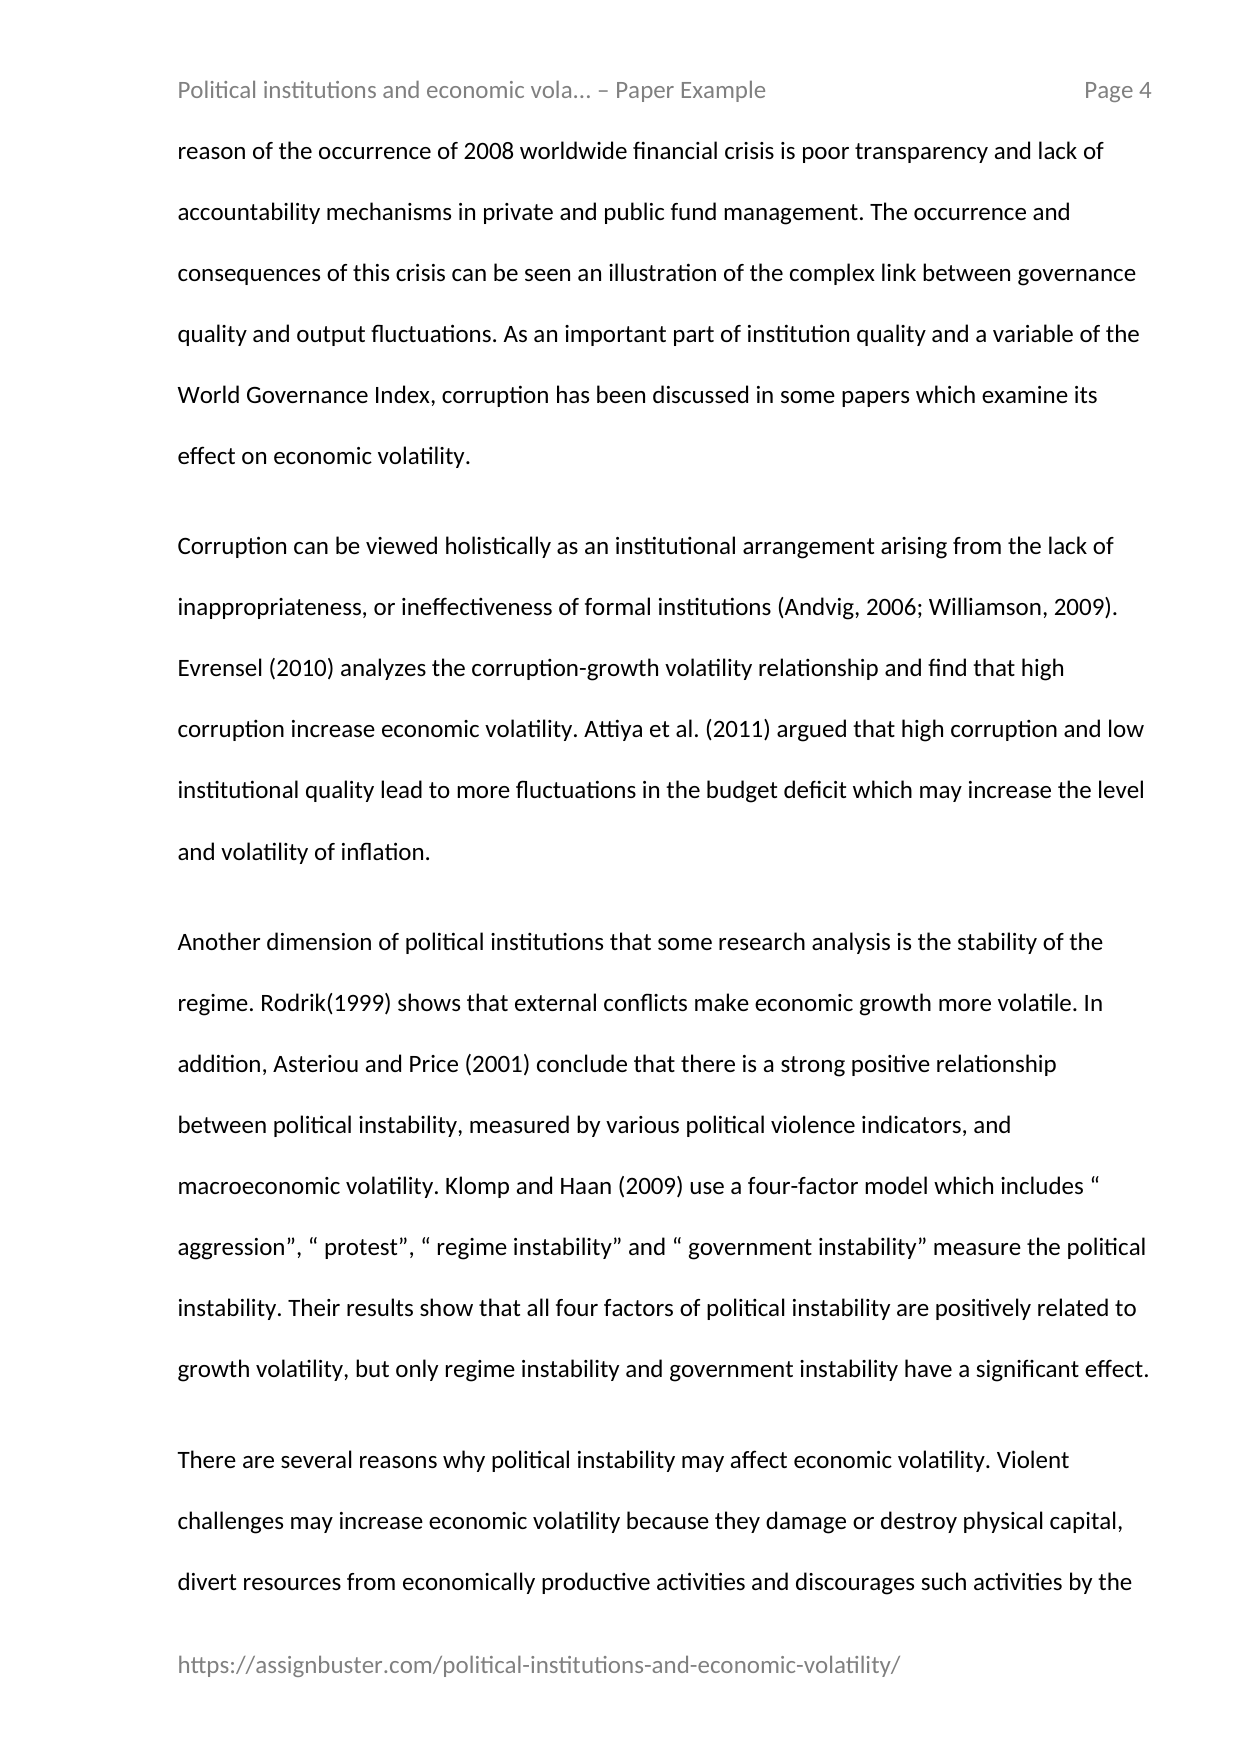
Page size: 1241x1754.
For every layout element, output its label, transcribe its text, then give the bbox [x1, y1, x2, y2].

text Corruption can be viewed holistically as an institutional arrangement arising from the lack of inappropriateness, or ineffectiveness of formal institutions (Andvig, 2006; Williamson, 2009). Evrensel (2010) analyzes the corruption-growth volatility relationship and find that high corruption increase economic volatility. Attiya et al. (2011) argued that high corruption and low institutional quality lead to more fluctuations in the budget deficit which may increase the level and volatility of inflation. [177, 531, 1152, 866]
text Another dimension of political institutions that some research analysis is the stability of the regime. Rodrik(1999) shows that external conflicts make economic growth more volatile. In addition, Asteriou and Price (2001) conclude that there is a strong positive relationship between political instability, measured by various political violence indicators, and macroeconomic volatility. Klomp and Haan (2009) use a four-factor model which includes “ aggression”, “ protest”, “ regime instability” and “ government instability” measure the political instability. Their results show that all four factors of political instability are positively related to growth volatility, but only regime instability and government instability have a significant effect. [177, 926, 1152, 1384]
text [177, 135, 1152, 471]
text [177, 1444, 1152, 1597]
